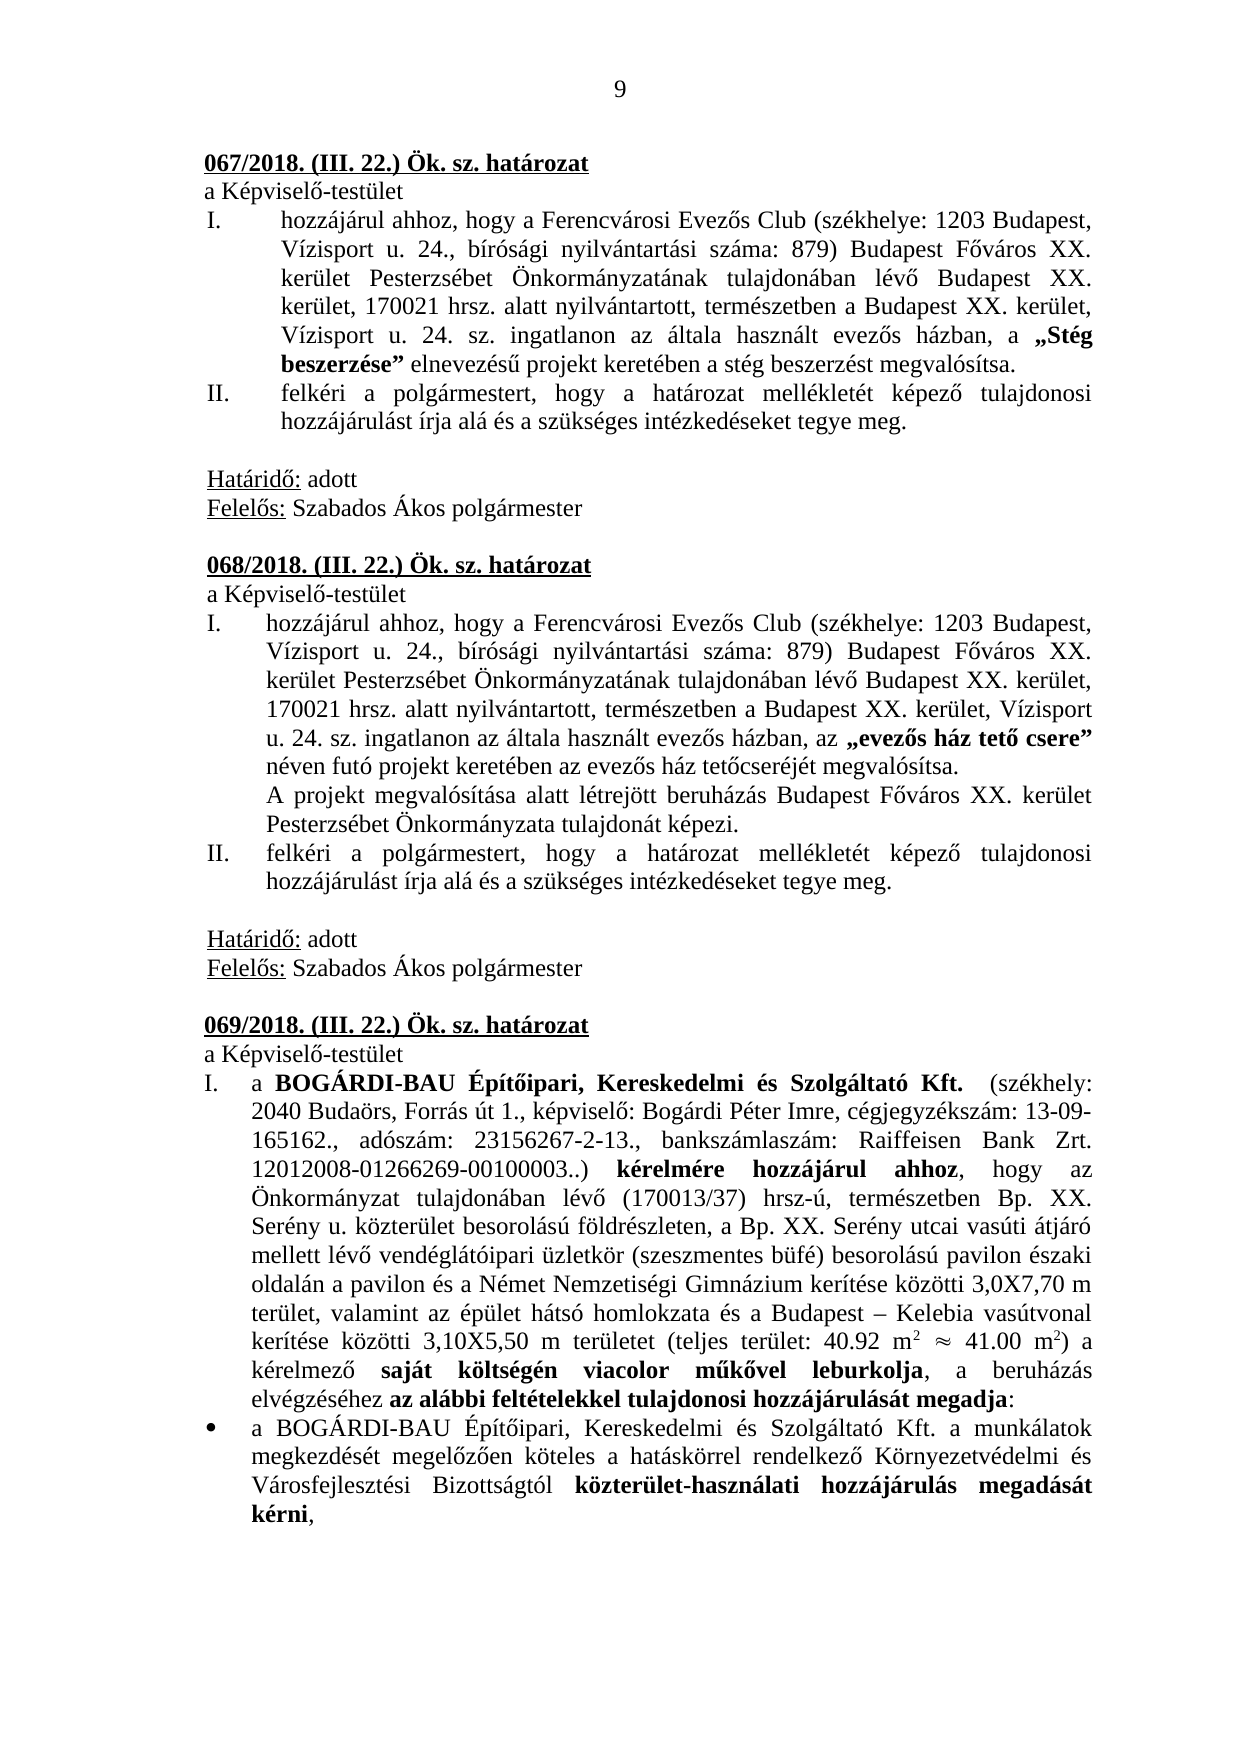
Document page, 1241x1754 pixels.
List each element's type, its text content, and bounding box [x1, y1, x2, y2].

list felkéri a polgármestert, hogy a határozat mellékletét képező tulajdonosi hozzájárulást írja alá és a szükséges intézkedéseket tegye meg. [207, 378, 1093, 435]
list felkéri a polgármestert, hogy a határozat mellékletét képező tulajdonosi hozzájárulást írja alá és a szükséges intézkedéseket tegye meg. [207, 838, 1093, 895]
list hozzájárul ahhoz, hogy a Ferencvárosi Evezős Club (székhelye: 1203 Budapest, Vízisport u. 24., bírósági nyilvántartási száma: 879) Budapest Főváros XX. kerület Pesterzsébet Önkormányzatának tulajdonában lévő Budapest XX. kerület, 170021 hrsz. alatt nyilvántartott, természetben a Budapest XX. kerület, Vízisport u. 24. sz. ingatlanon az általa használt evezős házban, a „Stég beszerzése” elnevezésű projekt keretében a stég beszerzést megvalósítsa. [207, 205, 1093, 378]
text Felelős: Szabados Ákos polgármester [207, 953, 1093, 981]
text Határidő: adott [207, 464, 1093, 493]
text a Képviselő-testület [207, 579, 1093, 608]
text 068/2018. (III. 22.) Ök. sz. határozat [207, 550, 1093, 579]
text Határidő: adott [207, 924, 1093, 953]
list hozzájárul ahhoz, hogy a Ferencvárosi Evezős Club (székhelye: 1203 Budapest, Vízisport u. 24., bírósági nyilvántartási száma: 879) Budapest Főváros XX. kerület Pesterzsébet Önkormányzatának tulajdonában lévő Budapest XX. kerület, 170021 hrsz. alatt nyilvántartott, természetben a Budapest XX. kerület, Vízisport u. 24. sz. ingatlanon az általa használt evezős házban, az „evezős ház tető csere” néven futó projekt keretében az evezős ház tetőcseréjét megvalósítsa. [207, 608, 1093, 780]
text 069/2018. (III. 22.) Ök. sz. határozat [204, 1010, 1093, 1039]
text a Képviselő-testület [204, 1039, 1093, 1068]
list a BOGÁRDI-BAU Építőipari, Kereskedelmi és Szolgáltató Kft. (székhely: 2040 Budaörs, Forrás út 1., képviselő: Bogárdi Péter Imre, cégjegyzékszám: 13-09-165162., adószám: 23156267-2-13., bankszámlaszám: Raiffeisen Bank Zrt. 12012008-01266269-00100003..) kérelmére hozzájárul ahhoz, hogy az Önkormányzat tulajdonában lévő (170013/37) hrsz-ú, természetben Bp. XX. Serény u. közterület besorolású földrészleten, a Bp. XX. Serény utcai vasúti átjáró mellett lévő vendéglátóipari üzletkör (szeszmentes büfé) besorolású pavilon északi oldalán a pavilon és a Német Nemzetiségi Gimnázium kerítése közötti 3,0X7,70 m terület, valamint az épület hátsó homlokzata és a Budapest – Kelebia vasútvonal kerítése közötti 3,10X5,50 m területet (teljes terület: 40.92 m2 41.00 m2) a kérelmező saját költségén viacolor műkővel leburkolja, a beruházás elvégzéséhez az alábbi feltételekkel tulajdonosi hozzájárulását megadja: [204, 1068, 1093, 1413]
text A projekt megvalósítása alatt létrejött beruházás Budapest Főváros XX. kerület Pesterzsébet Önkormányzata tulajdonát képezi. [266, 780, 1093, 838]
text Felelős: Szabados Ákos polgármester [207, 493, 1093, 521]
text 067/2018. (III. 22.) Ök. sz. határozat [204, 148, 1093, 176]
text a Képviselő-testület [204, 176, 1093, 205]
list a BOGÁRDI-BAU Építőipari, Kereskedelmi és Szolgáltató Kft. a munkálatok megkezdését megelőzően köteles a hatáskörrel rendelkező Környezetvédelmi és Városfejlesztési Bizottságtól közterület-használati hozzájárulás megadását kérni, [207, 1413, 1093, 1528]
